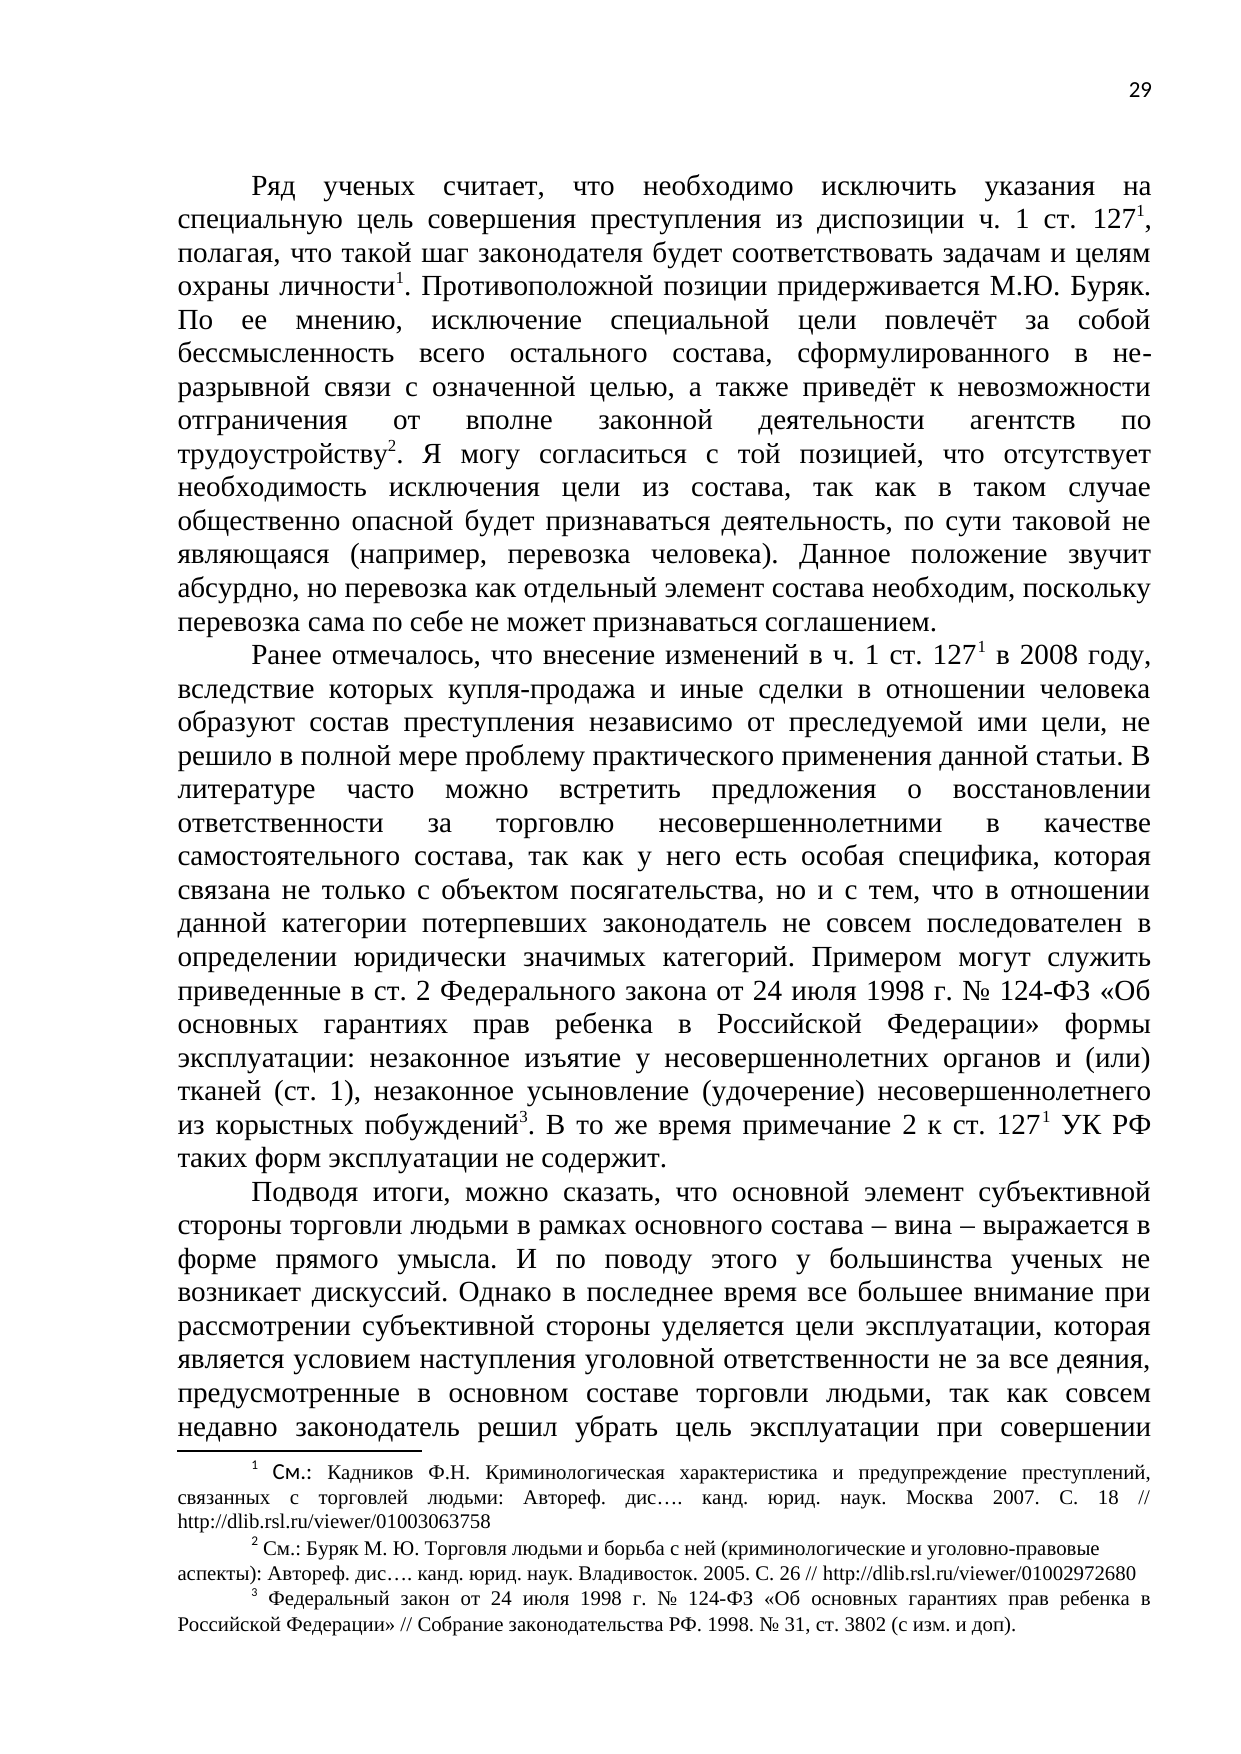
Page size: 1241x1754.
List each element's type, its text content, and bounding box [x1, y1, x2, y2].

text Ряд ученых считает, что необходимо исключить указания на специальную цель совершения преступления из диспозиции ч. 1 ст. 1271, полагая, что такой шаг законодателя будет соответствовать задачам и целям охраны личности. Противоположной позиции придерживается М.Ю. Буряк. По ее мнению, исключение специальной цели повлечёт за собой бессмысленность всего остального состава, сформулированного в неразрывной связи с означенной целью, а также приведёт к невозможности отграничения от вполне законной деятельности агентств по трудоустройству. Я могу согласиться с той позицией, что отсутствует необходимость исключения цели из состава, так как в таком случае общественно опасной будет признаваться деятельность, по сути таковой не являющаяся (например, перевозка человека). Данное положение звучит абсурдно, но перевозка как отдельный элемент состава необходим, поскольку перевозка сама по себе не может признаваться соглашением. [177, 168, 1152, 637]
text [177, 1174, 1152, 1442]
text Ранее отмечалось, что внесение изменений в ч. 1 ст. 1271 в 2008 году, вследствие которых купля-продажа и иные сделки в отношении человека образуют состав преступления независимо от преследуемой ими цели, не решило в полной мере проблему практического применения данной статьи. В литературе часто можно встретить предложения о восстановлении ответственности за торговлю несовершеннолетними в качестве самостоятельного состава, так как у него есть особая специфика, которая связана не только с объектом посягательства, но и с тем, что в отношении данной категории потерпевших законодатель не совсем последователен в определении юридически значимых категорий. Примером могут служить приведенные в ст. 2 Федерального закона от 24 июля 1998 г. № 124-ФЗ «Об основных гарантиях прав ребенка в Российской Федерации» формы эксплуатации: незаконное изъятие у несовершеннолетних органов и (или) тканей (ст. 1), незаконное усыновление (удочерение) несовершеннолетнего из корыстных побуждений. В то же время примечание 2 к ст. 1271 УК РФ таких форм эксплуатации не содержит. [177, 637, 1152, 1174]
